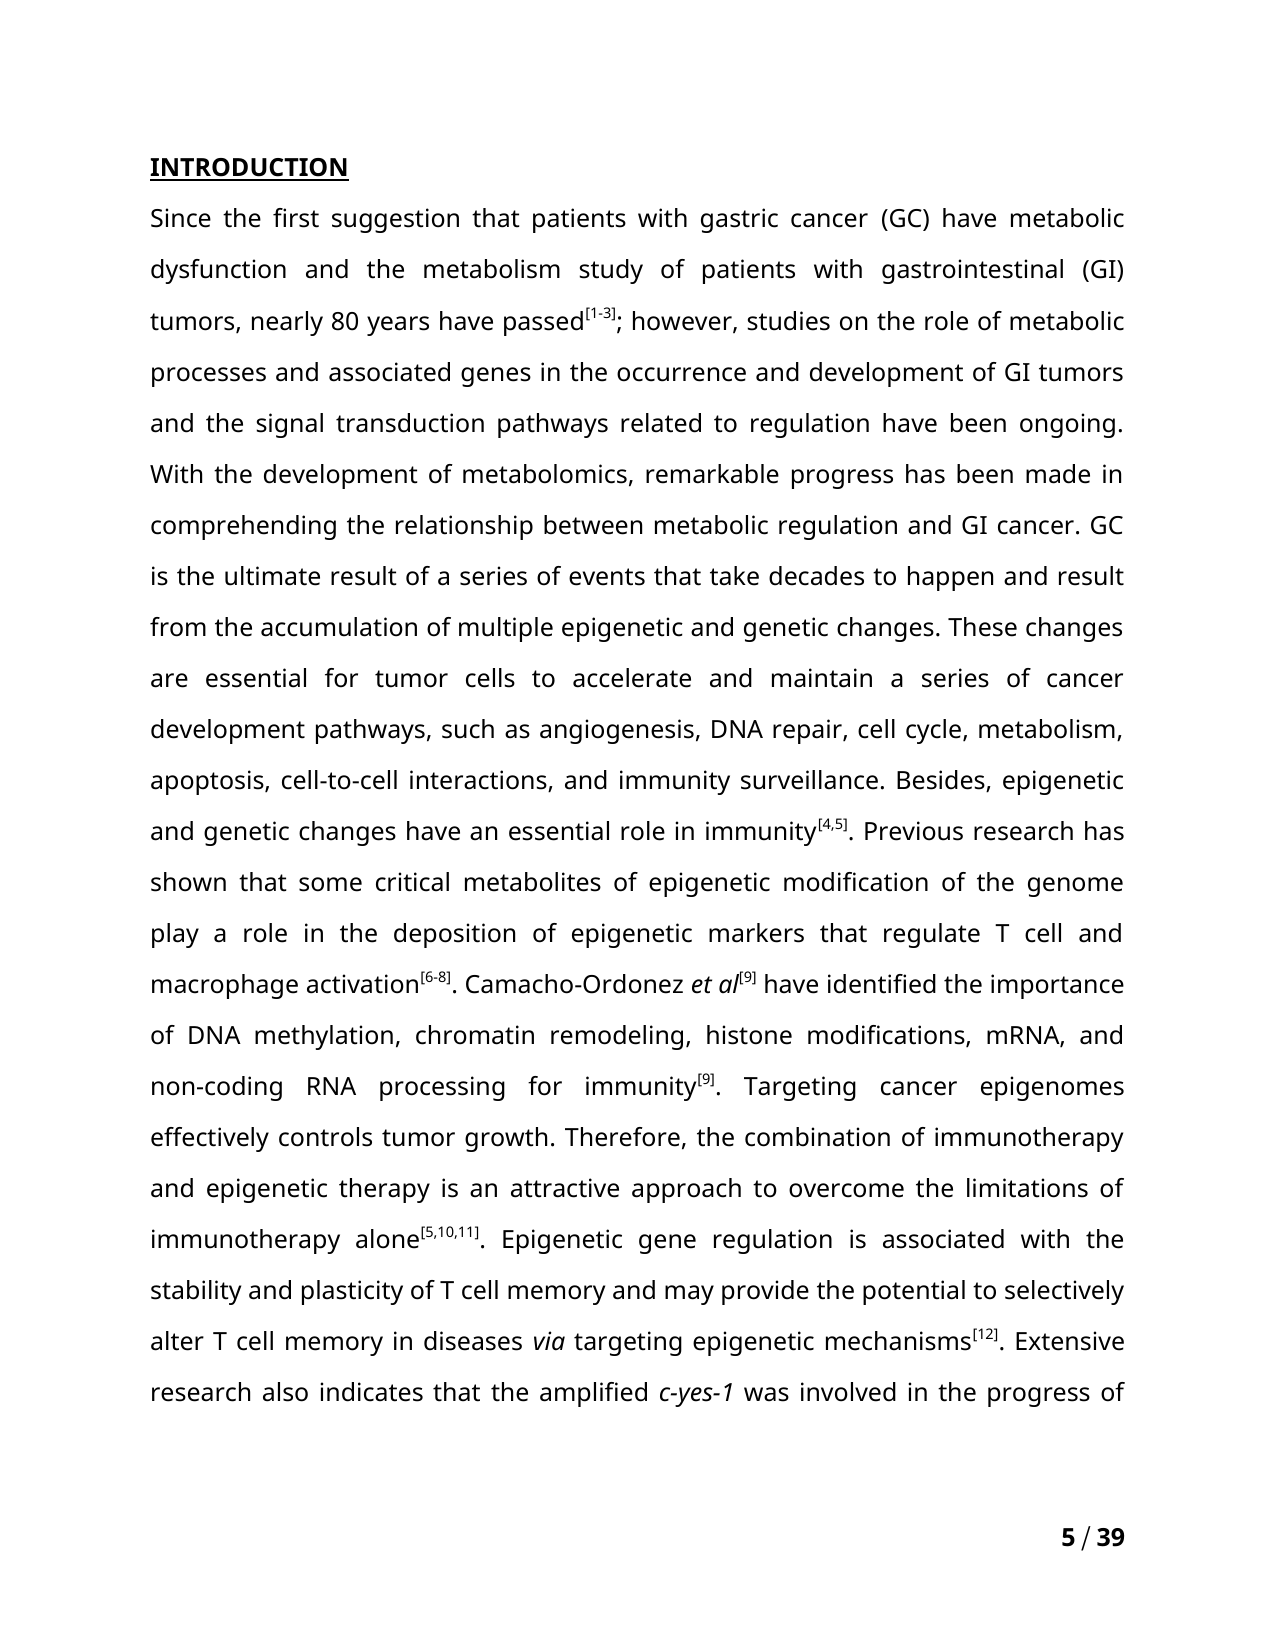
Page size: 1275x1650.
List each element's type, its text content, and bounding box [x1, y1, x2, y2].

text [150, 201, 1125, 1409]
text INTRODUCTION [150, 150, 1125, 184]
